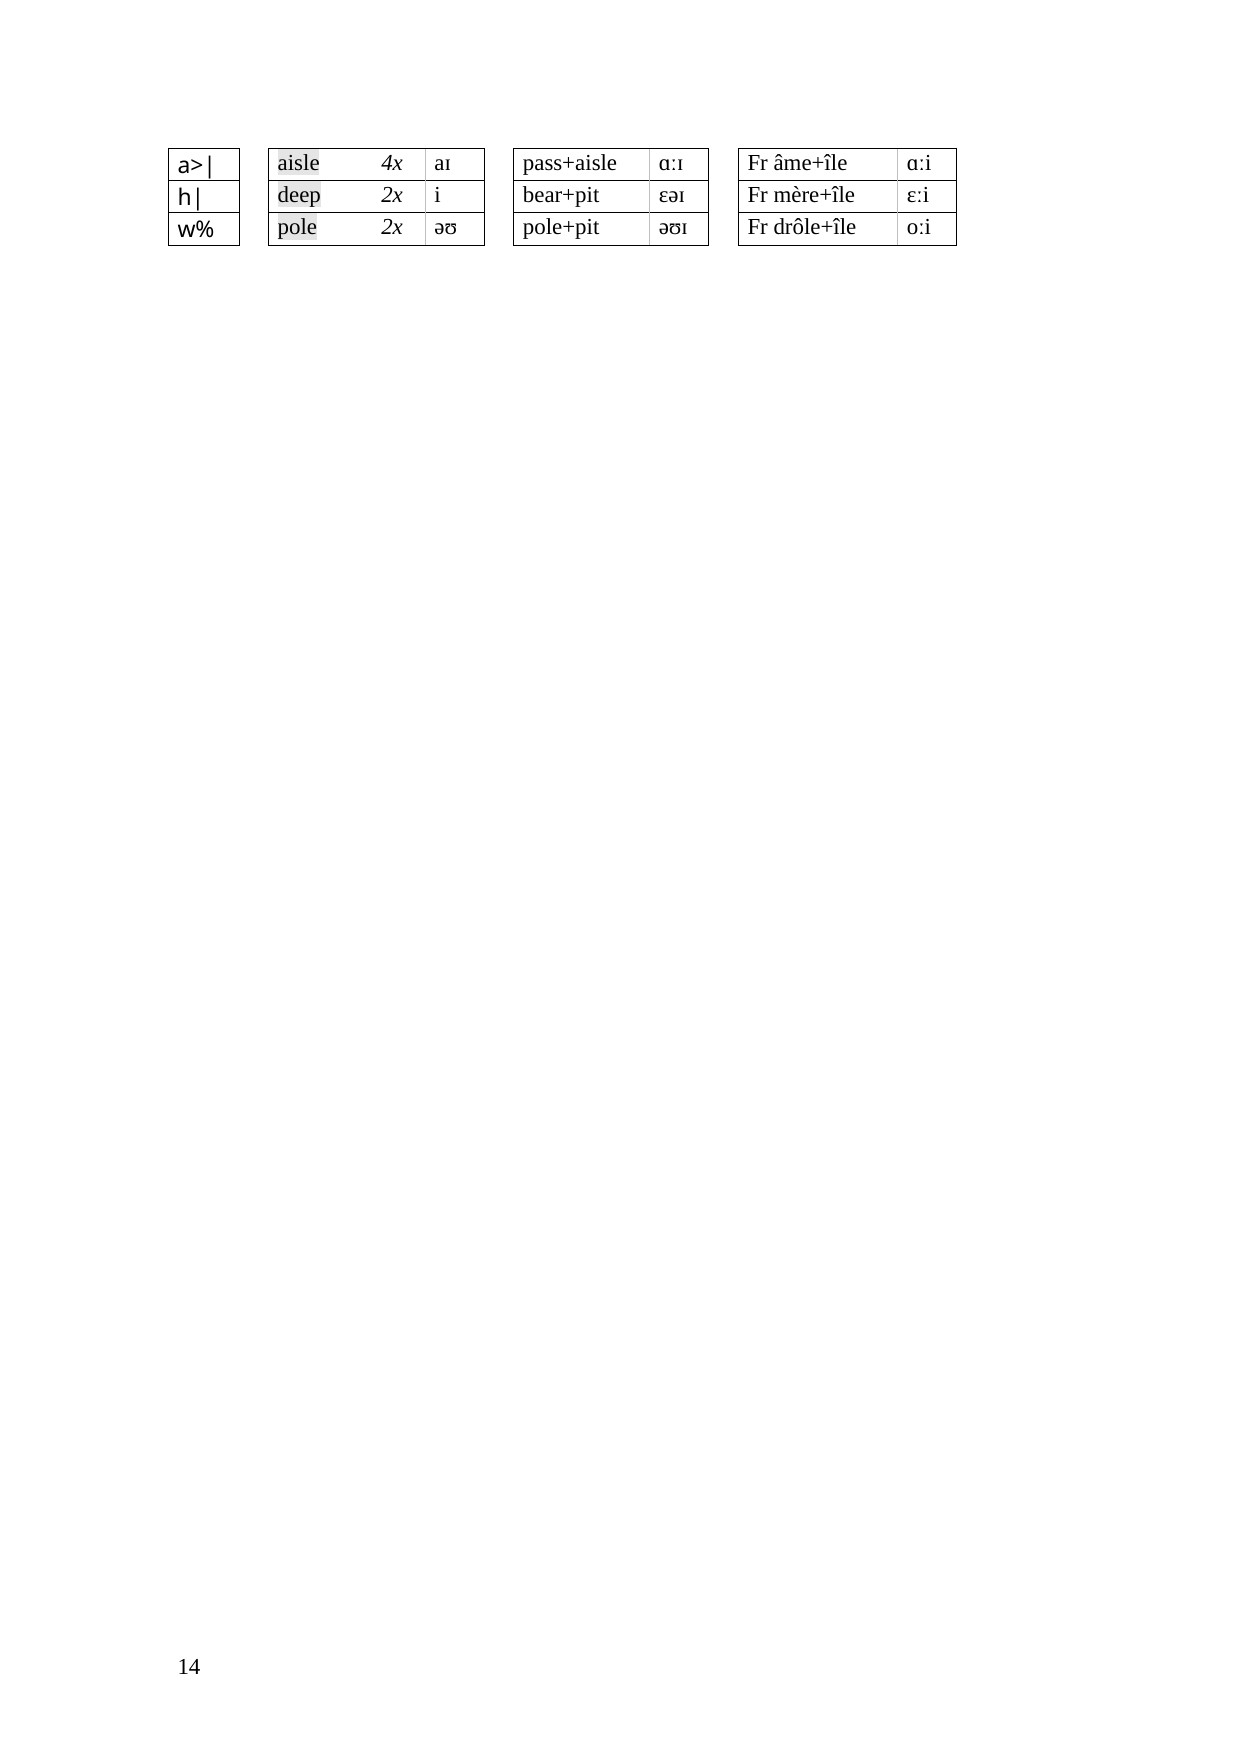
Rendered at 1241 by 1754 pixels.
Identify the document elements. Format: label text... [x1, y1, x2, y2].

table_cell 2x [372, 181, 425, 212]
table_cell əʊɪ [650, 213, 708, 244]
table_cell pole [269, 213, 372, 244]
table_cell əʊ [426, 213, 484, 244]
table_cell ɛːi [898, 181, 956, 212]
table_cell oːi [898, 213, 956, 244]
table_cell w% [169, 213, 239, 244]
table_cell pole+pit [514, 213, 649, 244]
table_cell i [426, 181, 484, 212]
table_cell [240, 180, 268, 212]
table_cell Fr âme+île [739, 149, 897, 180]
table_cell a>| [169, 149, 239, 180]
table_cell [485, 180, 513, 212]
table_cell [485, 212, 513, 244]
table_cell ɑːi [898, 149, 956, 180]
table_cell h| [169, 181, 239, 212]
table_cell [240, 212, 268, 244]
table_cell [485, 148, 513, 180]
table_cell Fr mère+île [739, 181, 897, 212]
table_cell ɛəɪ [650, 181, 708, 212]
table_cell 2x [372, 213, 425, 244]
table_cell [709, 212, 738, 244]
table_cell 4x [372, 149, 425, 180]
table_cell bear+pit [514, 181, 649, 212]
table_cell aisle [269, 149, 372, 180]
table_cell deep [269, 181, 372, 212]
table_cell pass+aisle [514, 149, 649, 180]
table_cell [240, 148, 268, 180]
table_cell Fr drôle+île [739, 213, 897, 244]
table_cell [709, 180, 738, 212]
table_cell [709, 148, 738, 180]
table_cell aɪ [426, 149, 484, 180]
table_cell ɑːɪ [650, 149, 708, 180]
